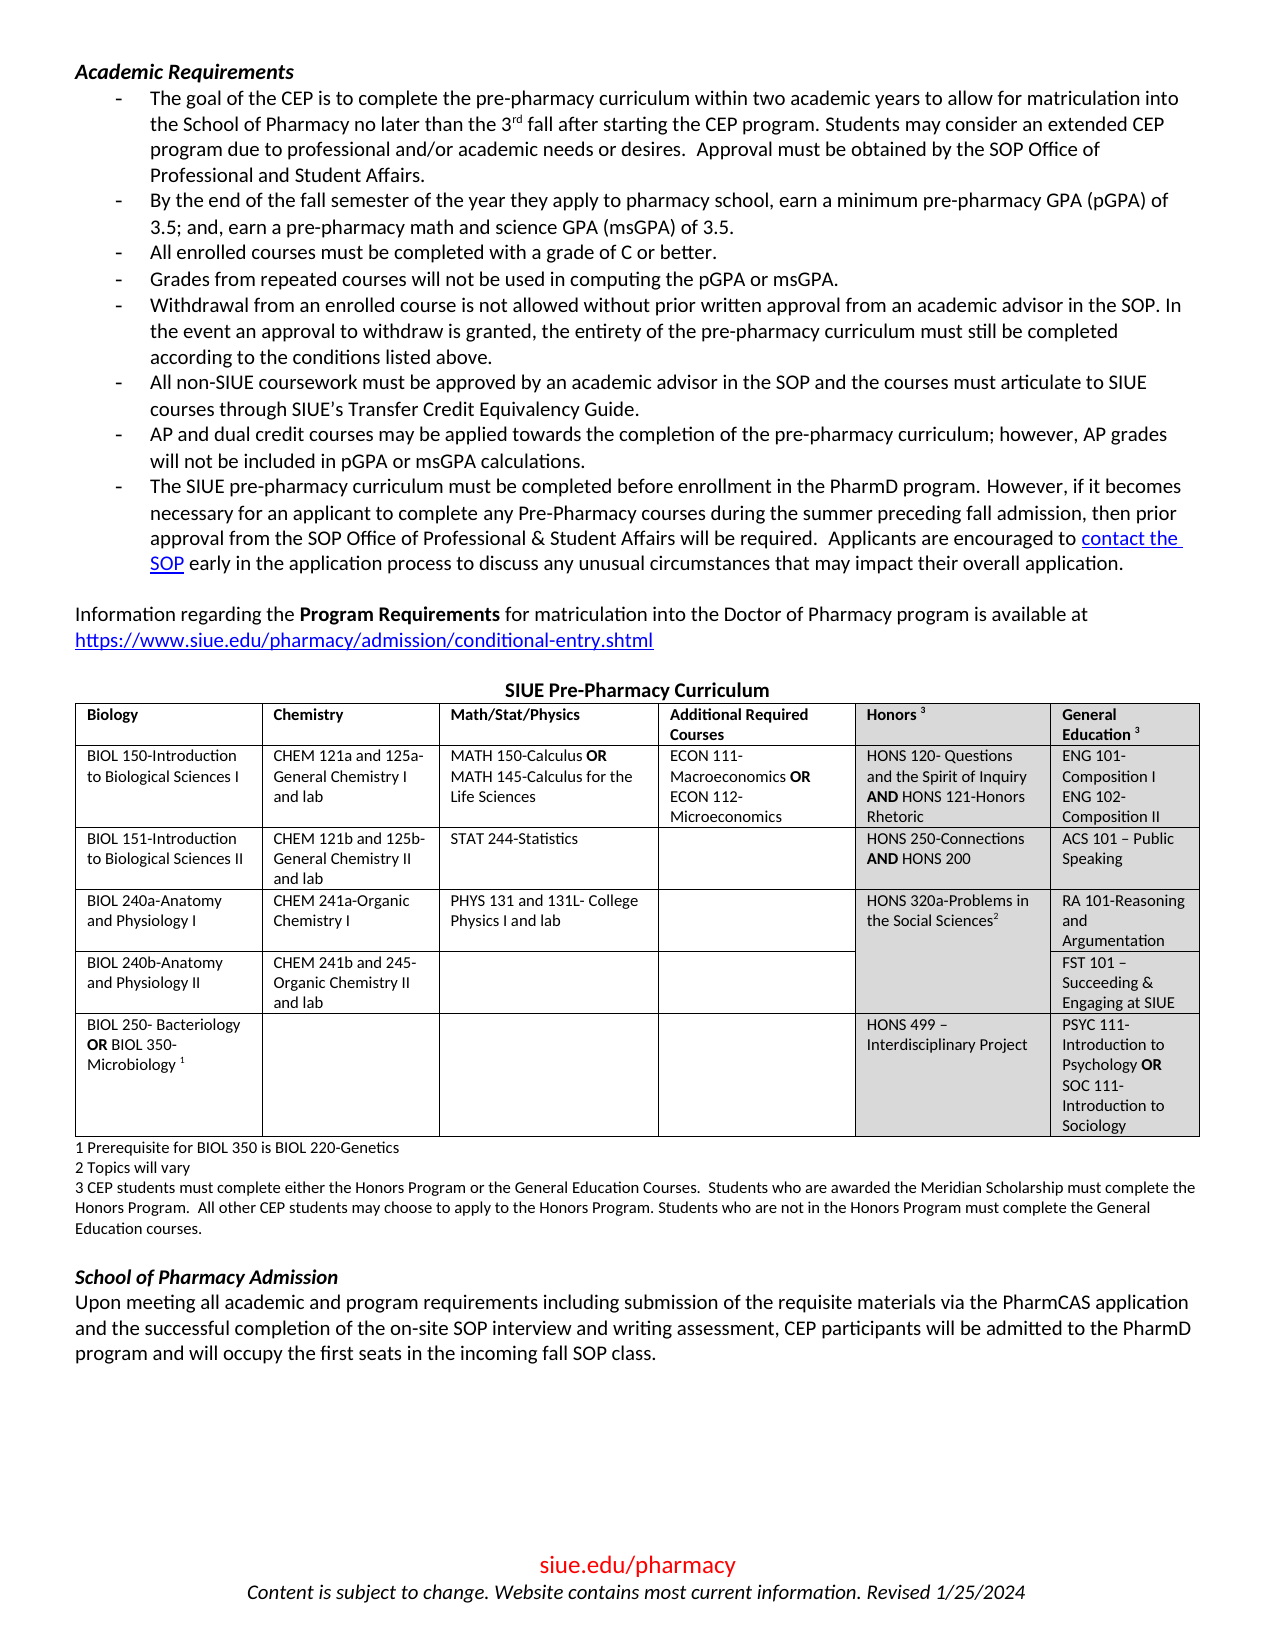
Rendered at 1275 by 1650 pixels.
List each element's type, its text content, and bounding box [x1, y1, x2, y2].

text Information regarding the Program Requirements for matriculation into the Doctor of Pharmacy program is available at https://www.siue.edu/pharmacy/admission/conditional-entry.shtml [75, 601, 1200, 652]
table_cell ACS 101 – Public Speaking [1051, 828, 1199, 889]
table_cell FST 101 – Succeeding & Engaging at SIUE [1051, 952, 1199, 1013]
table_cell BIOL 240b-Anatomy and Physiology II [76, 952, 262, 1013]
text School of Pharmacy Admission [75, 1264, 1200, 1289]
table_cell PSYC 111-Introduction to Psychology OR SOC 111-Introduction to Sociology [1051, 1014, 1199, 1136]
list AP and dual credit courses may be applied towards the completion of the pre-pharmacy curriculum; however, AP grades will not be included in pGPA or msGPA calculations. [112, 421, 1200, 473]
list The SIUE pre-pharmacy curriculum must be completed before enrollment in the PharmD program. However, if it becomes necessary for an applicant to complete any Pre-Pharmacy courses during the summer preceding fall admission, then prior approval from the SOP Office of Professional & Student Affairs will be required. Applicants are encouraged to contact the SOP early in the application process to discuss any unusual circumstances that may impact their overall application. [112, 473, 1200, 576]
table_cell HONS 120- Questions and the Spirit of Inquiry AND HONS 121-Honors Rhetoric [856, 746, 1050, 827]
table_header Biology [76, 704, 262, 745]
table_cell [659, 828, 855, 889]
table_header General Education 3 [1051, 704, 1199, 745]
text 2 Topics will vary [75, 1157, 1200, 1177]
table_header Math/Stat/Physics [440, 704, 658, 745]
table_cell [659, 890, 855, 951]
list Grades from repeated courses will not be used in computing the pGPA or msGPA. [112, 266, 1200, 292]
table_cell [659, 952, 855, 1013]
table_cell CHEM 121a and 125a-General Chemistry I and lab [263, 746, 439, 827]
table_cell CHEM 241a-Organic Chemistry I [263, 890, 439, 951]
table_cell BIOL 150-Introduction to Biological Sciences I [76, 746, 262, 827]
text 3 CEP students must complete either the Honors Program or the General Education Courses. Students who are awarded the Meridian Scholarship must complete the Honors Program. All other CEP students may choose to apply to the Honors Program. Students who are not in the Honors Program must complete the General Education courses. [75, 1177, 1200, 1238]
table_header Additional Required Courses [659, 704, 855, 745]
table_cell ECON 111-Macroeconomics OR ECON 112-Microeconomics [659, 746, 855, 827]
list The goal of the CEP is to complete the pre-pharmacy curriculum within two academic years to allow for matriculation into the School of Pharmacy no later than the 3rd fall after starting the CEP program. Students may consider an extended CEP program due to professional and/or academic needs or desires. Approval must be obtained by the SOP Office of Professional and Student Affairs. [112, 85, 1200, 187]
table_cell MATH 150-Calculus OR MATH 145-Calculus for the Life Sciences [440, 746, 658, 827]
table_cell STAT 244-Statistics [440, 828, 658, 889]
table_cell [263, 1014, 439, 1136]
text SIUE Pre-Pharmacy Curriculum [75, 678, 1200, 703]
table_cell ENG 101-Composition I ENG 102-Composition II [1051, 746, 1199, 827]
table_cell [440, 1014, 658, 1136]
list All enrolled courses must be completed with a grade of C or better. [112, 239, 1200, 266]
list By the end of the fall semester of the year they apply to pharmacy school, earn a minimum pre-pharmacy GPA (pGPA) of 3.5; and, earn a pre-pharmacy math and science GPA (msGPA) of 3.5. [112, 187, 1200, 239]
table_header Chemistry [263, 704, 439, 745]
table_cell BIOL 151-Introduction to Biological Sciences II [76, 828, 262, 889]
table_cell HONS 499 – Interdisciplinary Project [856, 1014, 1050, 1136]
table_cell CHEM 121b and 125b-General Chemistry II and lab [263, 828, 439, 889]
table_cell BIOL 250- Bacteriology OR BIOL 350-Microbiology 1 [76, 1014, 262, 1136]
table_header Honors 3 [856, 704, 1050, 745]
list Withdrawal from an enrolled course is not allowed without prior written approval from an academic advisor in the SOP. In the event an approval to withdraw is granted, the entirety of the pre-pharmacy curriculum must still be completed according to the conditions listed above. [112, 292, 1200, 369]
table_cell HONS 320a-Problems in the Social Sciences2 [856, 890, 1050, 1013]
table_cell RA 101-Reasoning and Argumentation [1051, 890, 1199, 951]
text Academic Requirements [75, 30, 1200, 85]
text 1 Prerequisite for BIOL 350 is BIOL 220-Genetics [75, 1137, 1200, 1157]
table_cell [659, 1014, 855, 1136]
table_cell PHYS 131 and 131L- College Physics I and lab [440, 890, 658, 951]
table_cell HONS 250-Connections AND HONS 200 [856, 828, 1050, 889]
table_cell CHEM 241b and 245-Organic Chemistry II and lab [263, 952, 439, 1013]
text Upon meeting all academic and program requirements including submission of the requisite materials via the PharmCAS application and the successful completion of the on-site SOP interview and writing assessment, CEP participants will be admitted to the PharmD program and will occupy the first seats in the incoming fall SOP class. [75, 1289, 1200, 1366]
table_cell BIOL 240a-Anatomy and Physiology I [76, 890, 262, 951]
list All non-SIUE coursework must be approved by an academic advisor in the SOP and the courses must articulate to SIUE courses through SIUE’s Transfer Credit Equivalency Guide. [112, 369, 1200, 421]
table_cell [440, 952, 658, 1013]
